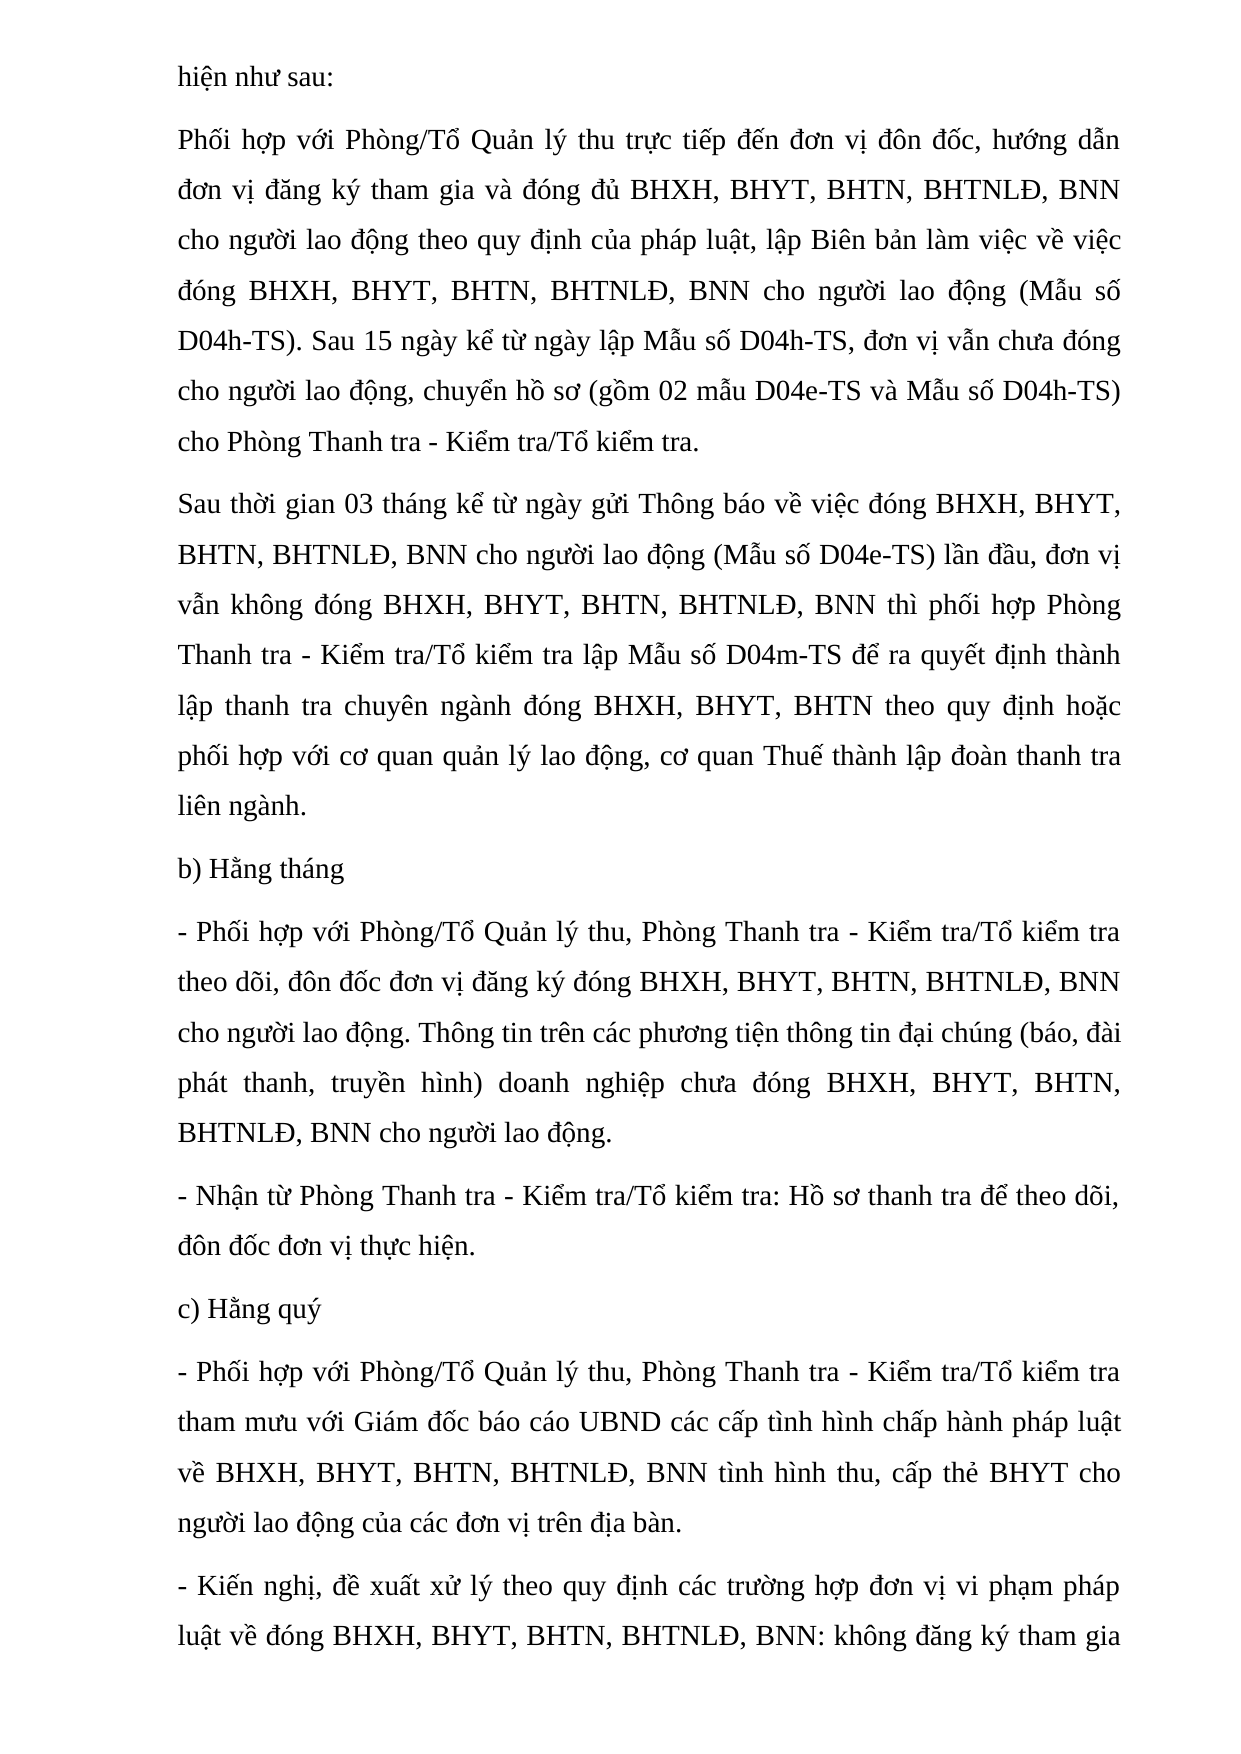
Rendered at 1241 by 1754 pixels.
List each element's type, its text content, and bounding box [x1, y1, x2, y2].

text b) Hằng tháng [177, 851, 1122, 885]
text - Nhận từ Phòng Thanh tra - Kiểm tra/Tổ kiểm tra: Hồ sơ thanh tra để theo dõi, đôn đốc đơn vị thực hiện. [177, 1178, 1122, 1262]
text Phối hợp với Phòng/Tổ Quản lý thu trực tiếp đến đơn vị đôn đốc, hướng dẫn đơn vị đăng ký tham gia và đóng đủ BHXH, BHYT, BHTN, BHTNLĐ, BNN cho người lao động theo quy định của pháp luật, lập Biên bản làm việc về việc đóng BHXH, BHYT, BHTN, BHTNLĐ, BNN cho người lao động (Mẫu số D04h-TS). Sau 15 ngày kể từ ngày lập Mẫu số D04h-TS, đơn vị vẫn chưa đóng cho người lao động, chuyển hồ sơ (gồm 02 mẫu D04e-TS và Mẫu số D04h-TS) cho Phòng Thanh tra - Kiểm tra/Tổ kiểm tra. [177, 122, 1122, 457]
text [177, 1568, 1122, 1652]
text Sau thời gian 03 tháng kể từ ngày gửi Thông báo về việc đóng BHXH, BHYT, BHTN, BHTNLĐ, BNN cho người lao động (Mẫu số D04e-TS) lần đầu, đơn vị vẫn không đóng BHXH, BHYT, BHTN, BHTNLĐ, BNN thì phối hợp Phòng Thanh tra - Kiểm tra/Tổ kiểm tra lập Mẫu số D04m-TS để ra quyết định thành lập thanh tra chuyên ngành đóng BHXH, BHYT, BHTN theo quy định hoặc phối hợp với cơ quan quản lý lao động, cơ quan Thuế thành lập đoàn thanh tra liên ngành. [177, 487, 1122, 822]
text c) Hằng quý [177, 1291, 1122, 1325]
text - Phối hợp với Phòng/Tổ Quản lý thu, Phòng Thanh tra - Kiểm tra/Tổ kiểm tra theo dõi, đôn đốc đơn vị đăng ký đóng BHXH, BHYT, BHTN, BHTNLĐ, BNN cho người lao động. Thông tin trên các phương tiện thông tin đại chúng (báo, đài phát thanh, truyền hình) doanh nghiệp chưa đóng BHXH, BHYT, BHTN, BHTNLĐ, BNN cho người lao động. [177, 914, 1122, 1149]
text - Phối hợp với Phòng/Tổ Quản lý thu, Phòng Thanh tra - Kiểm tra/Tổ kiểm tra tham mưu với Giám đốc báo cáo UBND các cấp tình hình chấp hành pháp luật về BHXH, BHYT, BHTN, BHTNLĐ, BNN tình hình thu, cấp thẻ BHYT cho người lao động của các đơn vị trên địa bàn. [177, 1354, 1122, 1538]
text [177, 59, 1122, 93]
